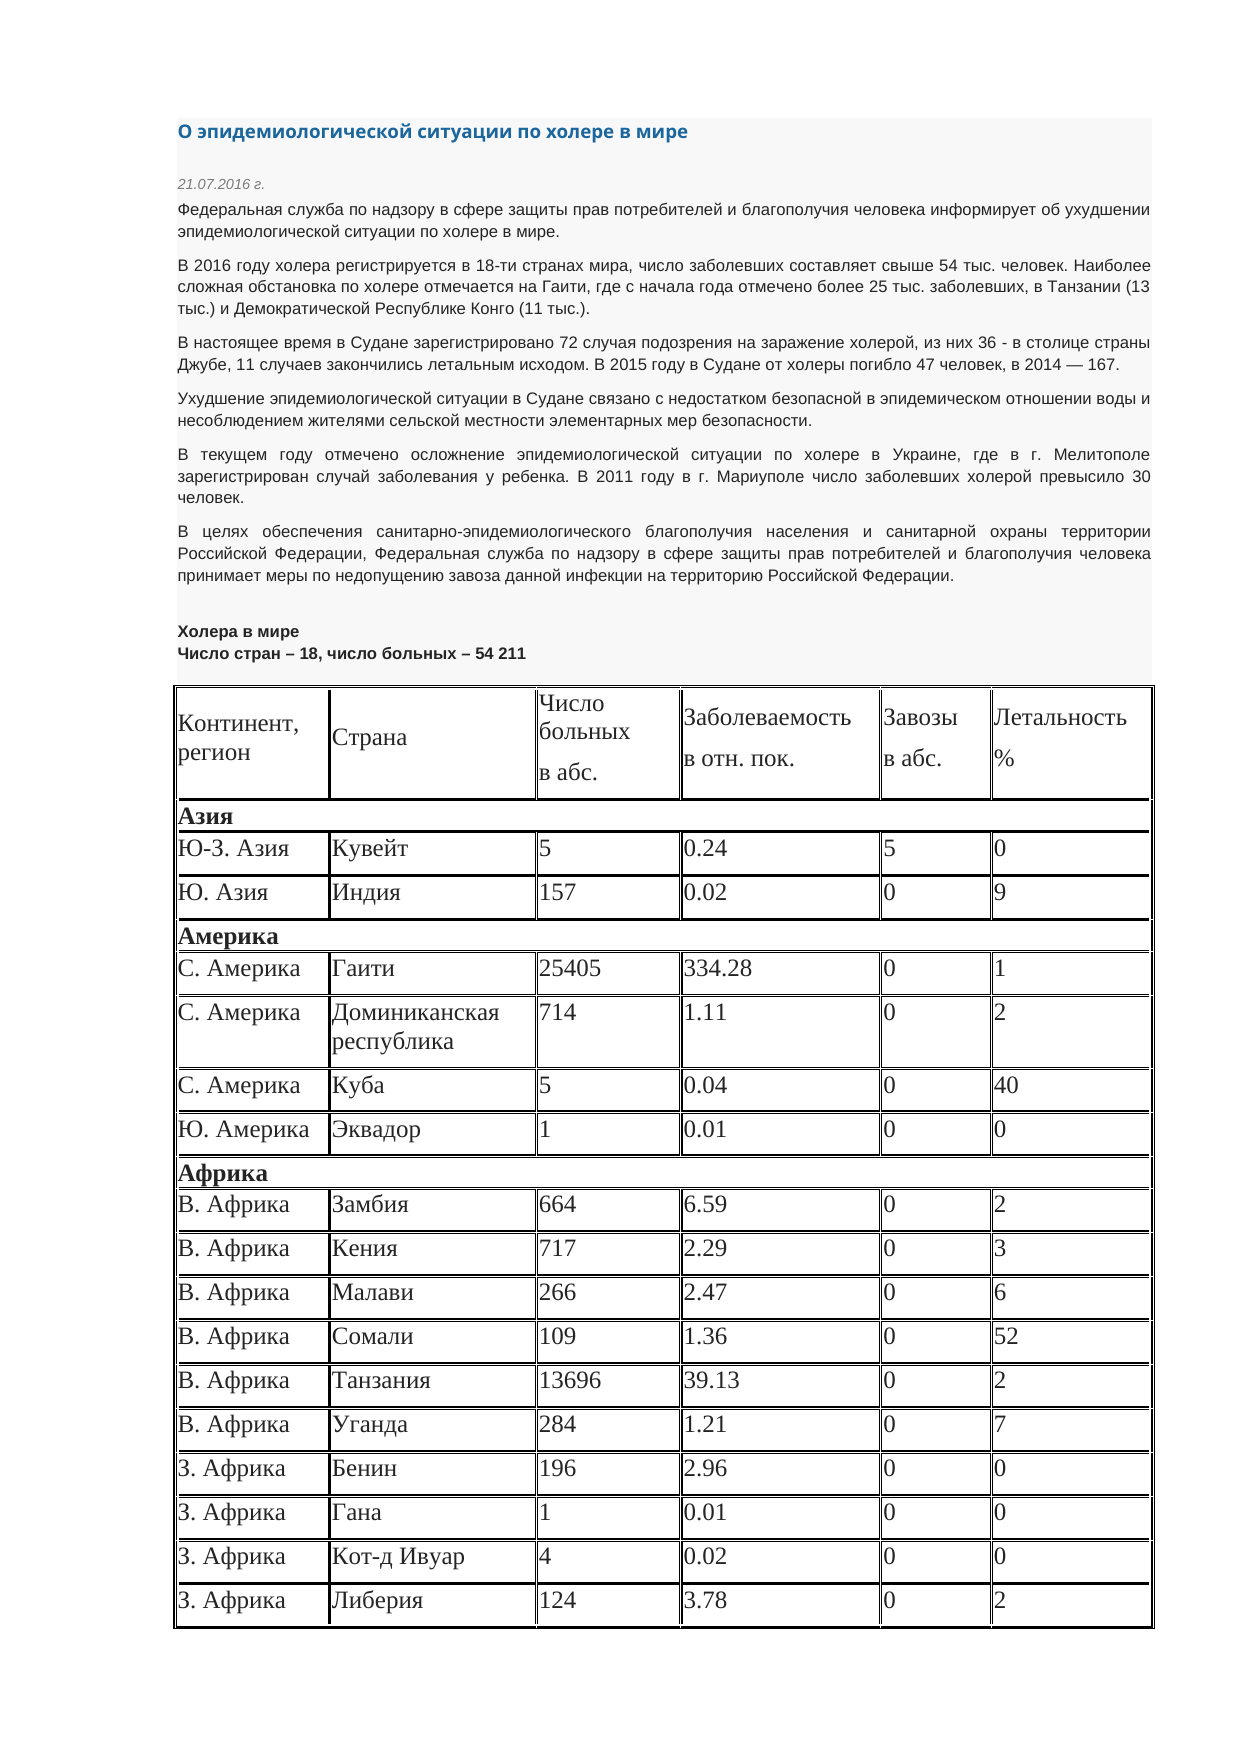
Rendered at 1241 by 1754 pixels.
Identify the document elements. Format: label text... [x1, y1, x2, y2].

table_cell 0.24 [683, 833, 879, 874]
table_cell В. Африка [177, 1362, 328, 1406]
table_header Страна [329, 688, 536, 798]
table_cell 0 [882, 1234, 990, 1274]
table_cell 0 [882, 1498, 990, 1538]
table_cell 109 [538, 1322, 679, 1362]
table_header Континент, регион [177, 688, 329, 798]
table_cell 39.13 [683, 1366, 879, 1406]
table_cell 0 [993, 1538, 1152, 1582]
table_cell 0 [882, 1454, 990, 1494]
table_cell 0 [882, 1366, 990, 1406]
table_cell 4 [538, 1542, 679, 1582]
table_cell Ю. Америка [177, 1110, 328, 1154]
table_cell 196 [538, 1454, 679, 1494]
table_cell 52 [993, 1318, 1152, 1362]
table_cell 5 [538, 1070, 679, 1110]
table_cell 9 [993, 874, 1151, 918]
table_cell 25405 [538, 953, 679, 994]
table_cell Гаити [331, 953, 535, 994]
text Федеральная служба по надзору в сфере защиты прав потребителей и благополучия человека информирует об ухудшении эпидемиологической ситуации по холере в мире. [177, 197, 1152, 241]
table_cell 1.36 [683, 1322, 879, 1362]
table_cell 0 [881, 1585, 991, 1626]
table_cell 0.02 [683, 1542, 879, 1582]
table_cell 0 [993, 1450, 1152, 1494]
table_cell С. Америка [177, 1066, 328, 1110]
table_cell Эквадор [331, 1114, 535, 1154]
table_cell 0 [993, 1494, 1152, 1538]
table_cell Кувейт [331, 833, 535, 874]
table_cell 1 [538, 1498, 679, 1538]
table_cell 2.29 [683, 1234, 879, 1274]
table_cell 1.11 [683, 997, 879, 1066]
table_cell 0.01 [683, 1114, 879, 1154]
table_cell 0 [882, 997, 990, 1066]
table_header Число больных в абс. [536, 686, 681, 798]
table_cell Малави [331, 1278, 535, 1318]
table_cell 2 [991, 1186, 1152, 1230]
table_cell Бенин [331, 1454, 535, 1494]
table_cell 0 [882, 1410, 990, 1450]
table_cell 0.01 [683, 1498, 879, 1538]
table_cell Сомали [331, 1322, 535, 1362]
table_cell 0.04 [683, 1070, 879, 1110]
table_cell Либерия [329, 1585, 536, 1626]
table_cell Кот-д Ивуар [331, 1542, 535, 1582]
table_cell 0 [882, 1278, 990, 1318]
table_cell В. Африка [177, 1274, 328, 1318]
table_cell Ю. Азия [177, 874, 328, 918]
table_cell Гана [331, 1498, 535, 1538]
table_cell З. Африка [177, 1494, 328, 1538]
text Ухудшение эпидемиологической ситуации в Судане связано с недостатком безопасной в эпидемическом отношении воды и несоблюдением жителями сельской местности элементарных мер безопасности. [177, 386, 1152, 430]
table_header Заболеваемость в отн. пок. [681, 688, 881, 798]
table_cell 6.59 [683, 1190, 879, 1230]
text В текущем году отмечено осложнение эпидемиологической ситуации по холере в Украине, где в г. Мелитополе зарегистрирован случай заболевания у ребенка. В 2011 году в г. Мариуполе число заболевших холерой превысило 30 человек. [177, 442, 1152, 507]
table_cell Ю-З. Азия [177, 830, 328, 874]
table_cell 0 [882, 1190, 990, 1230]
table_cell 0 [993, 830, 1151, 874]
text В целях обеспечения санитарно-эпидемиологического благополучия населения и санитарной охраны территории Российской Федерации, Федеральная служба по надзору в сфере защиты прав потребителей и благополучия человека принимает меры по недопущению завоза данной инфекции на территорию Российской Федерации. [177, 519, 1152, 585]
table_header Завозы в абс. [881, 688, 991, 798]
table_cell 7 [993, 1406, 1152, 1450]
text О эпидемиологической ситуации по холере в мире [177, 118, 1152, 144]
table_cell 124 [536, 1582, 681, 1626]
table_cell 0.02 [683, 877, 879, 918]
table_cell 1 [538, 1114, 679, 1154]
table_cell Африка [177, 1154, 1152, 1186]
text Число стран – 18, число больных – 54 211 [177, 641, 1152, 663]
table_cell 2 [993, 1362, 1152, 1406]
text 21.07.2016 г. [177, 170, 1152, 192]
table_cell С. Америка [175, 950, 329, 994]
table_cell 40 [993, 1066, 1152, 1110]
table_cell 3 [993, 1230, 1152, 1274]
table_cell 0 [882, 1114, 990, 1154]
table_cell С. Америка [175, 994, 329, 1066]
table_cell 5 [882, 833, 990, 874]
table_cell 1 [991, 950, 1153, 994]
table_cell Куба [331, 1070, 535, 1110]
table_cell Америка [175, 918, 1153, 950]
table_cell Кения [331, 1234, 535, 1274]
table_cell В. Африка [177, 1186, 329, 1230]
table_cell 6 [993, 1274, 1152, 1318]
table_cell 1.21 [683, 1410, 879, 1450]
table_cell 2.96 [683, 1454, 879, 1494]
table_cell Индия [331, 877, 535, 918]
table_cell 0 [882, 1322, 990, 1362]
text В настоящее время в Судане зарегистрировано 72 случая подозрения на заражение холерой, из них 36 - в столице страны Джубе, 11 случаев закончились летальным исходом. В 2015 году в Судане от холеры погибло 47 человек, в 2014 — 167. [177, 330, 1152, 374]
table_cell 266 [538, 1278, 679, 1318]
table_cell 5 [538, 833, 679, 874]
table_cell Замбия [331, 1190, 535, 1230]
table_cell З. Африка [177, 1538, 328, 1582]
table_cell В. Африка [177, 1230, 328, 1274]
table_cell Доминиканская республика [331, 997, 535, 1066]
table_cell 717 [538, 1234, 679, 1274]
table_cell В. Африка [177, 1406, 328, 1450]
text Холера в мире [177, 619, 1152, 641]
table_cell 0 [882, 1070, 990, 1110]
table_cell 0 [882, 953, 990, 994]
table_cell 0 [882, 1542, 990, 1582]
table_cell 0 [882, 877, 990, 918]
table_header Летальность % [991, 688, 1151, 798]
table_cell 0 [993, 1110, 1152, 1154]
table_cell Уганда [331, 1410, 535, 1450]
table_cell Танзания [331, 1366, 535, 1406]
table_cell 3.78 [681, 1585, 881, 1626]
table_cell 284 [538, 1410, 679, 1450]
table_cell В. Африка [177, 1318, 328, 1362]
table_cell 664 [538, 1190, 679, 1230]
table_cell З. Африка [177, 1582, 329, 1626]
table_cell 334.28 [683, 953, 879, 994]
table_cell 13696 [538, 1366, 679, 1406]
table_cell 2.47 [683, 1278, 879, 1318]
text В 2016 году холера регистрируется в 18-ти странах мира, число заболевших составляет свыше 54 тыс. человек. Наиболее сложная обстановка по холере отмечается на Гаити, где с начала года отмечено более 25 тыс. заболевших, в Танзании (13 тыс.) и Демократической Республике Конго (11 тыс.). [177, 253, 1152, 318]
table_cell Азия [175, 798, 1153, 830]
table_cell 157 [538, 877, 679, 918]
table_cell 2 [991, 994, 1153, 1066]
table_cell З. Африка [177, 1450, 328, 1494]
table_cell 714 [538, 997, 679, 1066]
table_cell 2 [991, 1582, 1151, 1626]
